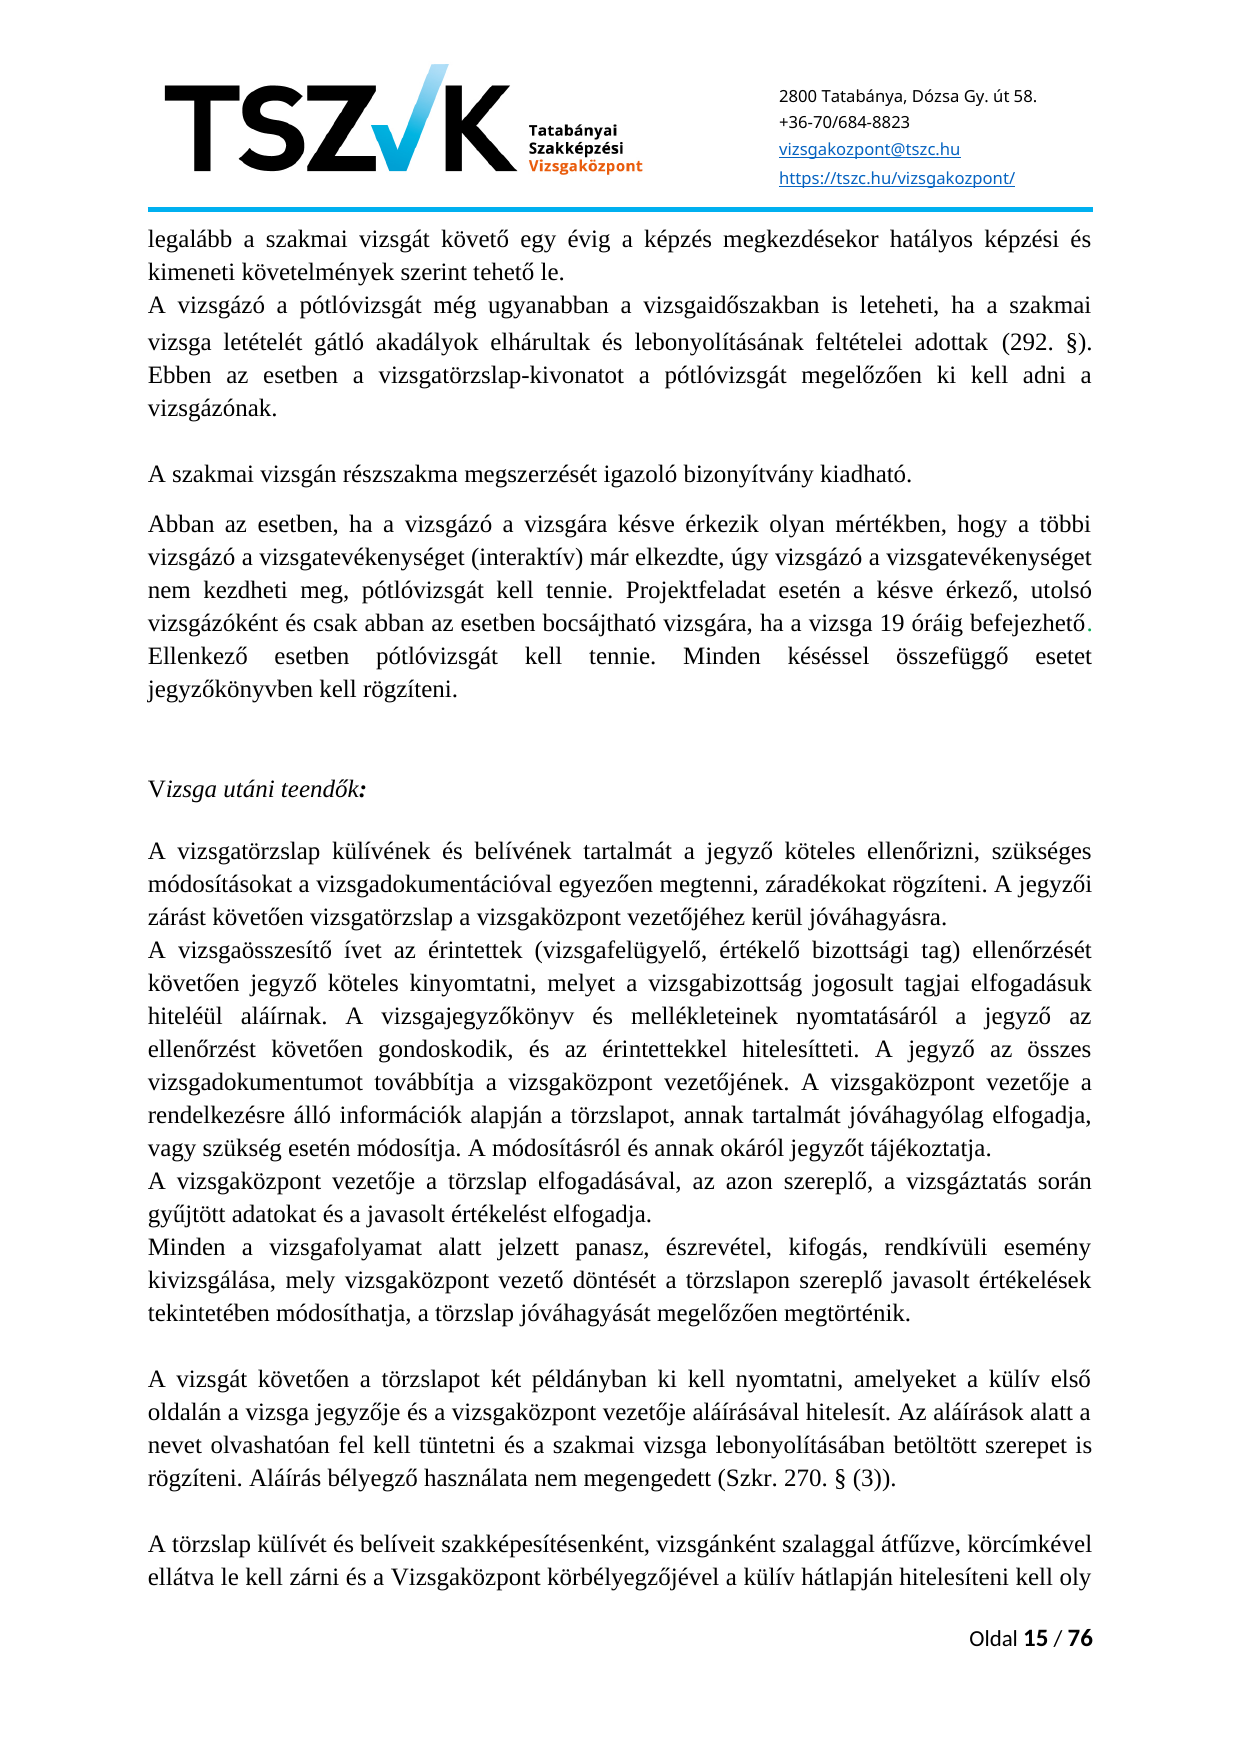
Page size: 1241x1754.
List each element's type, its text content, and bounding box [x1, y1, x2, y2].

text Abban az esetben, ha a vizsgázó a vizsgára késve érkezik olyan mértékben, hogy a többi vizsgázó a vizsgatevékenységet (interaktív) már elkezdte, úgy vizsgázó a vizsgatevékenységet nem kezdheti meg, pótlóvizsgát kell tennie. Projektfeladat esetén a késve érkező, utolsó vizsgázóként és csak abban az esetben bocsájtható vizsgára, ha a vizsga 19 óráig befejezhető. Ellenkező esetben pótlóvizsgát kell tennie. Minden késéssel összefüggő esetet jegyzőkönyvben kell rögzíteni. [148, 509, 1093, 703]
text A vizsgát követően a törzslapot két példányban ki kell nyomtatni, amelyeket a külív első oldalán a vizsga jegyzője és a vizsgaközpont vezetője aláírásával hitelesít. Az aláírások alatt a nevet olvashatóan fel kell tüntetni és a szakmai vizsga lebonyolításában betöltött szerepet is rögzíteni. Aláírás bélyegző használata nem megengedett (Szkr. 270. § (3)). [148, 1364, 1093, 1492]
text A vizsgaösszesítő ívet az érintettek (vizsgafelügyelő, értékelő bizottsági tag) ellenőrzését követően jegyző köteles kinyomtatni, melyet a vizsgabizottság jogosult tagjai elfogadásuk hiteléül aláírnak. A vizsgajegyzőkönyv és mellékleteinek nyomtatásáról a jegyző az ellenőrzést követően gondoskodik, és az érintettekkel hitelesítteti. A jegyző az összes vizsgadokumentumot továbbítja a vizsgaközpont vezetőjének. A vizsgaközpont vezetője a rendelkezésre álló információk alapján a törzslapot, annak tartalmát jóváhagyólag elfogadja, vagy szükség esetén módosítja. A módosításról és annak okáról jegyzőt tájékoztatja. [148, 935, 1093, 1162]
text A vizsgaközpont vezetője a törzslap elfogadásával, az azon szereplő, a vizsgáztatás során gyűjtött adatokat és a javasolt értékelést elfogadja. [148, 1166, 1093, 1228]
text A vizsgatörzslap külívének és belívének tartalmát a jegyző köteles ellenőrizni, szükséges módosításokat a vizsgadokumentációval egyezően megtenni, záradékokat rögzíteni. A jegyzői zárást követően vizsgatörzslap a vizsgaközpont vezetőjéhez kerül jóváhagyásra. [148, 836, 1093, 931]
text Minden a vizsgafolyamat alatt jelzett panasz, észrevétel, kifogás, rendkívüli esemény kivizsgálása, mely vizsgaközpont vezető döntését a törzslapon szereplő javasolt értékelések tekintetében módosíthatja, a törzslap jóváhagyását megelőzően megtörténik. [148, 1232, 1093, 1327]
text A szakmai vizsgán részszakma megszerzését igazoló bizonyítvány kiadható. [148, 459, 1093, 488]
picture [158, 59, 648, 178]
text Vizsga utáni teendők: [148, 774, 1093, 802]
text A vizsgázó a pótlóvizsgát még ugyanabban a vizsgaidőszakban is leteheti, ha a szakmai vizsga letételét gátló akadályok elhárultak és lebonyolításának feltételei adottak (292. §). Ebben az esetben a vizsgatörzslap-kivonatot a pótlóvizsgát megelőzően ki kell adni a vizsgázónak. [148, 290, 1093, 422]
